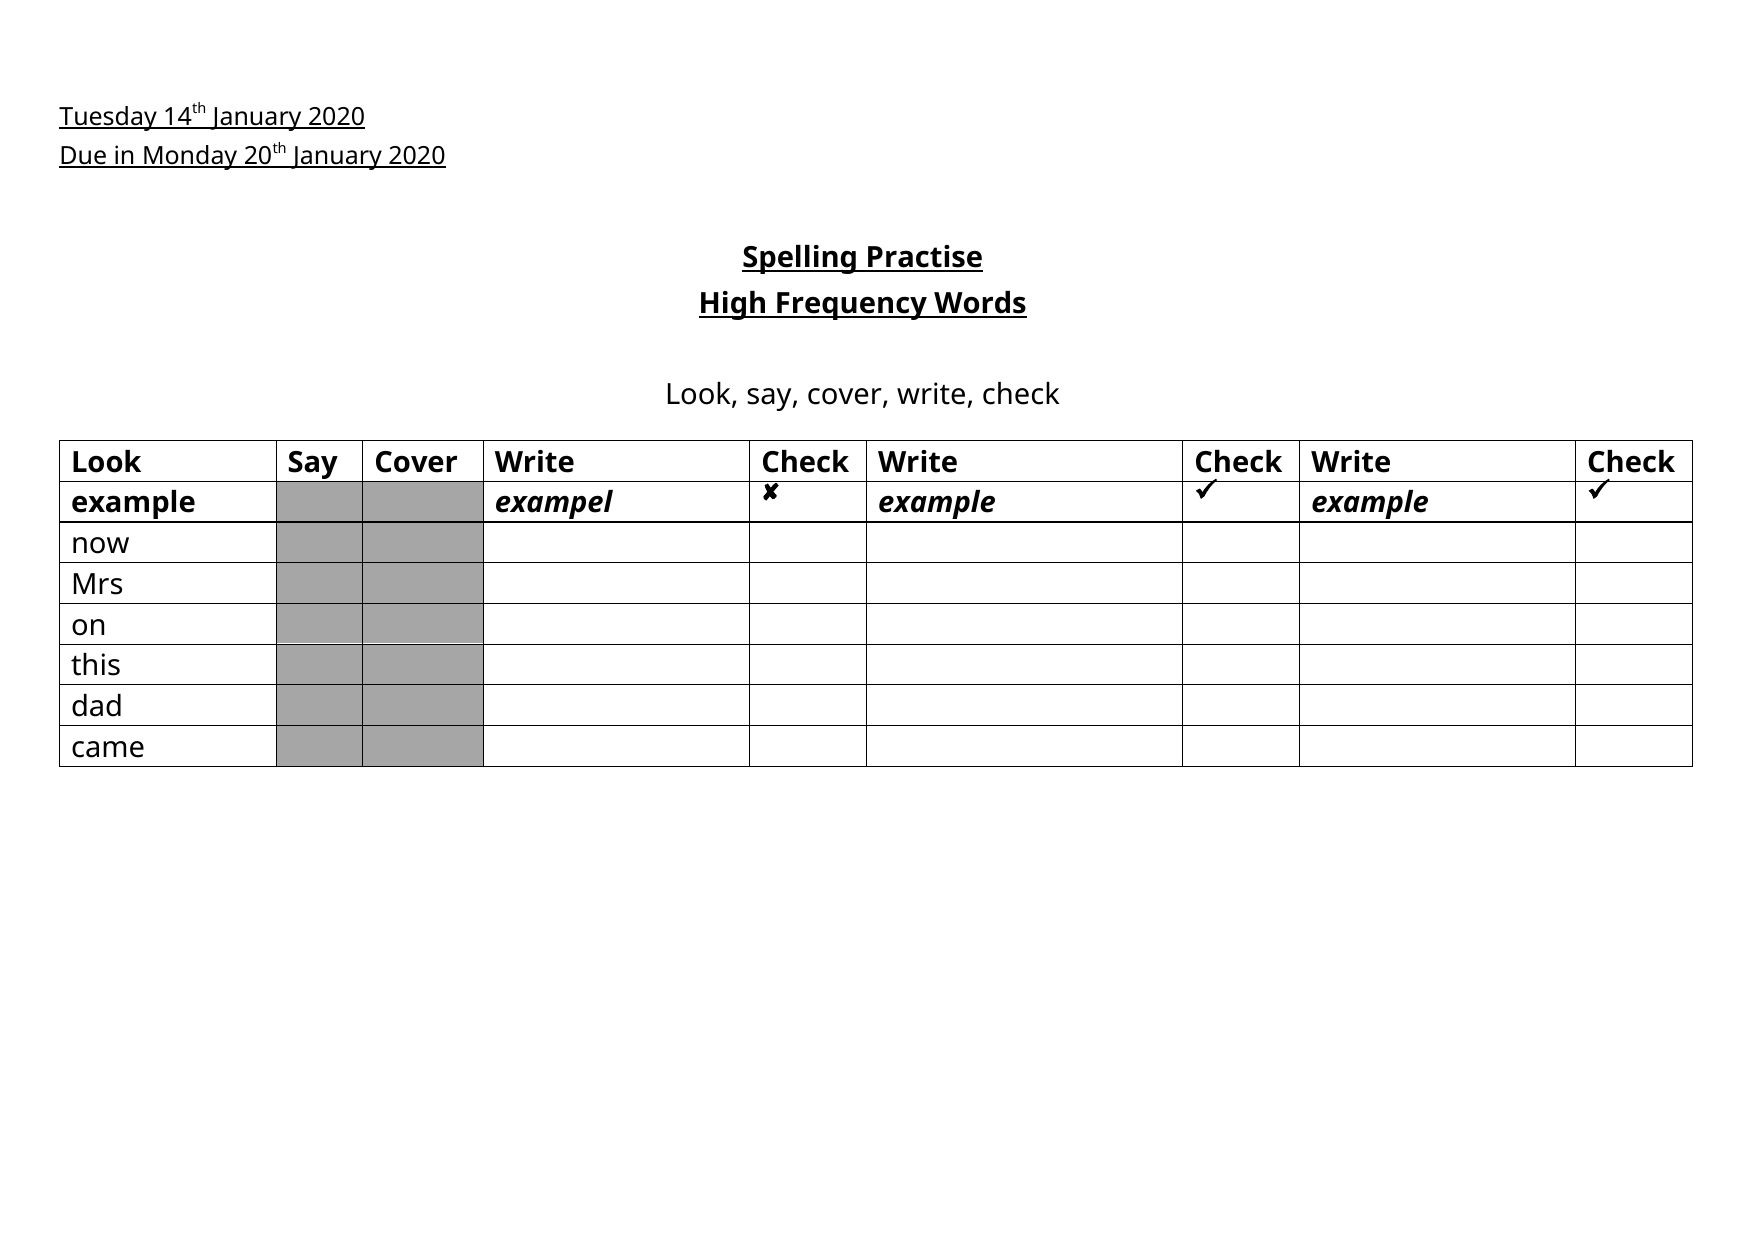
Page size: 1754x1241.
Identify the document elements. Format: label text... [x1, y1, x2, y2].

table_cell [750, 726, 866, 766]
table_cell [750, 604, 866, 643]
table_cell [484, 645, 749, 684]
table_cell [750, 685, 866, 725]
table_cell [363, 563, 483, 603]
text Due in Monday 20th January 2020 [59, 137, 1666, 171]
table_cell [363, 482, 483, 521]
table_cell [1576, 523, 1692, 562]
text Tuesday 14th January 2020 [59, 98, 1666, 132]
table_cell [1183, 645, 1299, 684]
table_cell [363, 685, 483, 725]
table_header Write [484, 441, 749, 481]
table_header Say [277, 441, 362, 481]
table_cell now [60, 523, 276, 562]
table_cell came [60, 726, 276, 766]
table_cell [363, 645, 483, 684]
table_cell [867, 563, 1182, 603]
table_cell [1300, 726, 1575, 766]
table_cell [277, 482, 362, 521]
text Look, say, cover, write, check [59, 373, 1666, 413]
table_cell example [867, 482, 1182, 521]
table_cell [1300, 604, 1575, 643]
table_cell [363, 726, 483, 766]
table_cell dad [60, 685, 276, 725]
table_cell [277, 523, 362, 562]
table_cell [277, 563, 362, 603]
table_cell [277, 726, 362, 766]
table_header Check [1576, 441, 1692, 481]
table_cell [867, 685, 1182, 725]
table_cell [1183, 726, 1299, 766]
table_cell [363, 604, 483, 643]
table_cell [1576, 685, 1692, 725]
table_cell on [60, 604, 276, 643]
table_cell [867, 645, 1182, 684]
table_cell [867, 523, 1182, 562]
table_cell [867, 604, 1182, 643]
table_cell [1300, 563, 1575, 603]
table_cell [750, 482, 866, 521]
table_cell [277, 645, 362, 684]
table_cell this [60, 645, 276, 684]
table_cell [363, 523, 483, 562]
table_cell [484, 523, 749, 562]
table_cell [1576, 604, 1692, 643]
table_header Check [1183, 441, 1299, 481]
table_cell [750, 563, 866, 603]
table_cell [1300, 685, 1575, 725]
table_header Write [867, 441, 1182, 481]
table_cell exampel [484, 482, 749, 521]
table_cell [1183, 604, 1299, 643]
table_cell [1183, 685, 1299, 725]
table_cell [1300, 523, 1575, 562]
table_cell [484, 685, 749, 725]
table_header Check [750, 441, 866, 481]
table_cell [484, 726, 749, 766]
table_cell [1576, 482, 1692, 521]
table_cell [1576, 726, 1692, 766]
table_cell example [1300, 482, 1575, 521]
text Spelling Practise [59, 237, 1666, 276]
text High Frequency Words [59, 282, 1666, 322]
table_header Write [1300, 441, 1575, 481]
table_header Cover [363, 441, 483, 481]
table_cell [1576, 563, 1692, 603]
table_cell [1576, 645, 1692, 684]
table_cell Mrs [60, 563, 276, 603]
table_cell [750, 645, 866, 684]
table_cell [867, 726, 1182, 766]
table_cell [1183, 482, 1299, 521]
table_cell [750, 523, 866, 562]
table_cell [484, 604, 749, 643]
table_cell [484, 563, 749, 603]
table_cell example [60, 482, 276, 521]
table_cell [277, 604, 362, 643]
table_cell [1300, 645, 1575, 684]
table_cell [277, 685, 362, 725]
table_header Look [60, 441, 276, 481]
table_cell [1183, 563, 1299, 603]
table_cell [1183, 523, 1299, 562]
